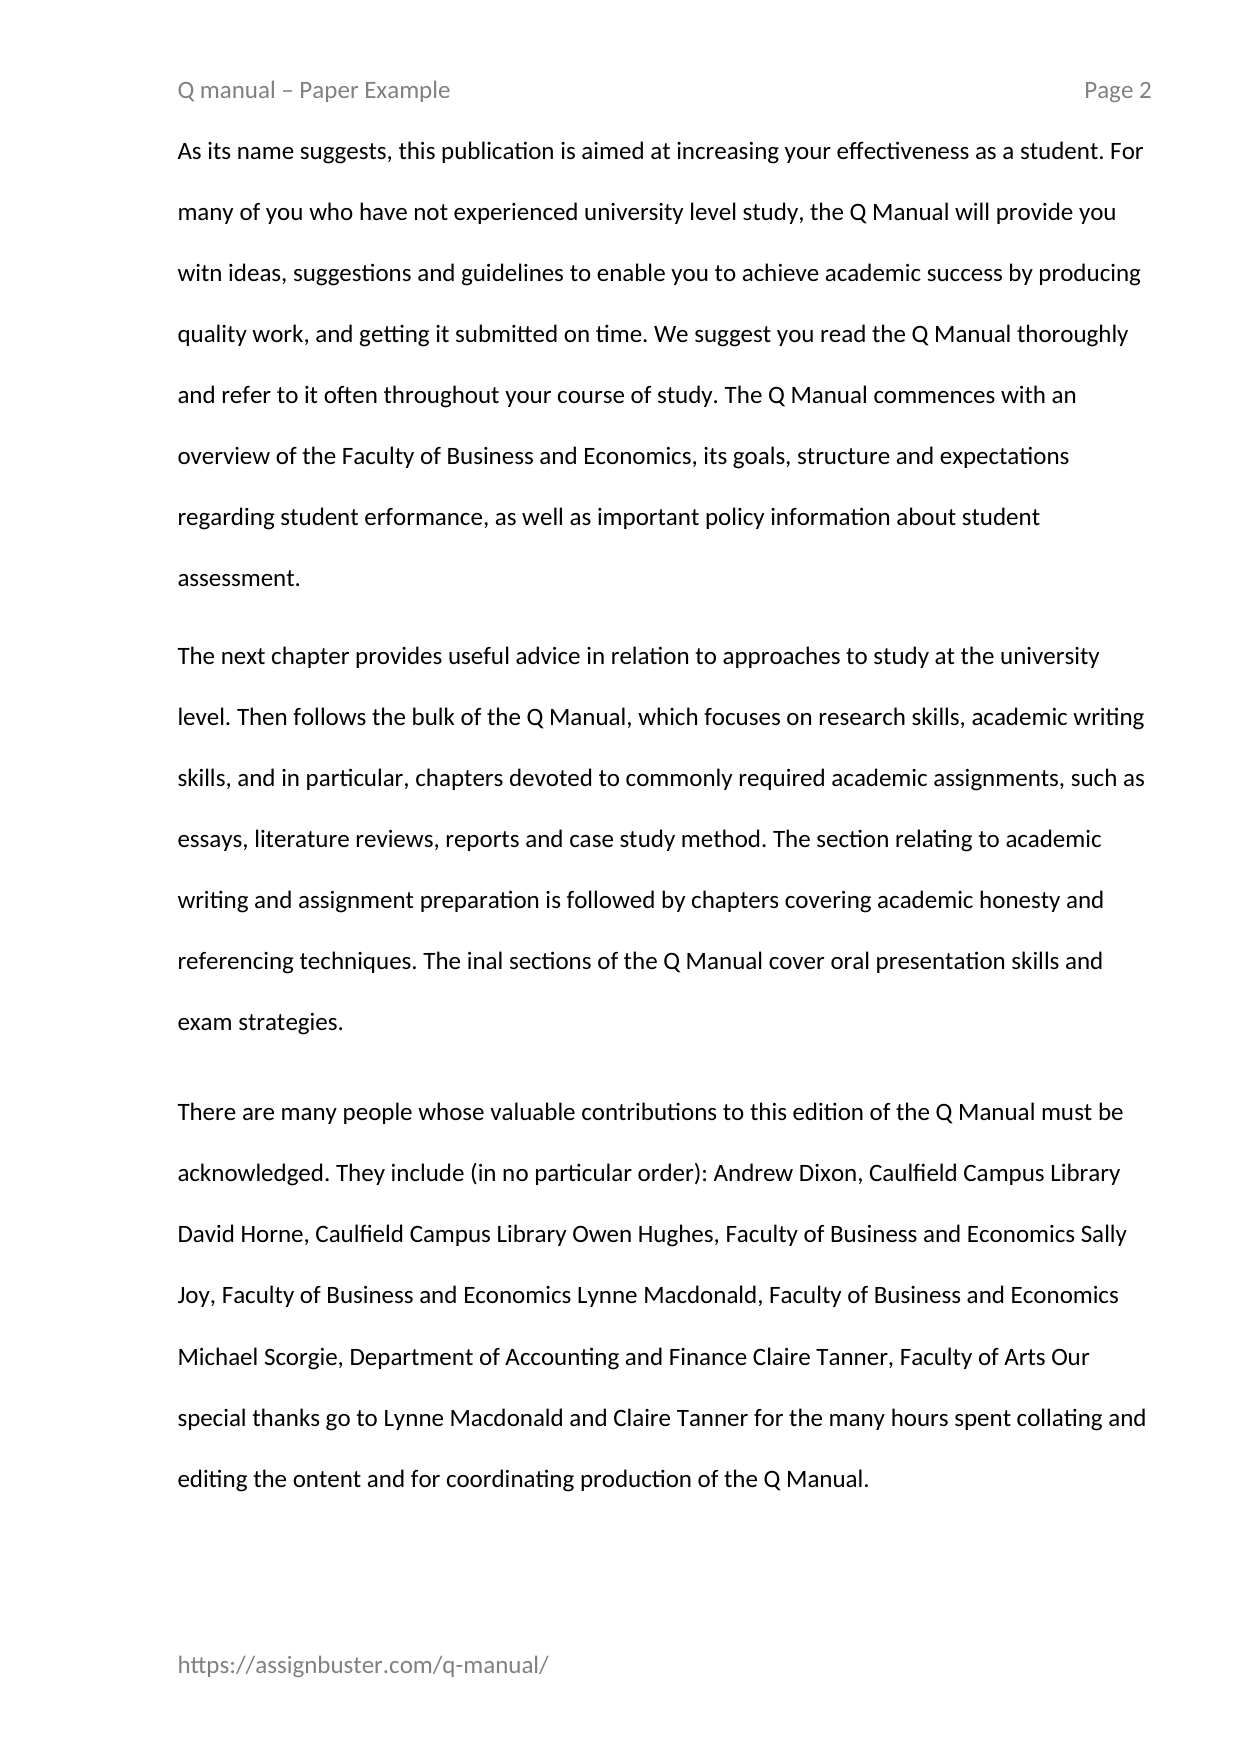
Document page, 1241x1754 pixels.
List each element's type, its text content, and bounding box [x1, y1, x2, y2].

text There are many people whose valuable contributions to this edition of the Q Manual must be acknowledged. They include (in no particular order): Andrew Dixon, Caulfield Campus Library David Horne, Caulfield Campus Library Owen Hughes, Faculty of Business and Economics Sally Joy, Faculty of Business and Economics Lynne Macdonald, Faculty of Business and Economics Michael Scorgie, Department of Accounting and Finance Claire Tanner, Faculty of Arts Our special thanks go to Lynne Macdonald and Claire Tanner for the many hours spent collating and editing the ontent and for coordinating production of the Q Manual. [177, 1097, 1152, 1493]
text The next chapter provides useful advice in relation to approaches to study at the university level. Then follows the bulk of the Q Manual, which focuses on research skills, academic writing skills, and in particular, chapters devoted to commonly required academic assignments, such as essays, literature reviews, reports and case study method. The section relating to academic writing and assignment preparation is followed by chapters covering academic honesty and referencing techniques. The inal sections of the Q Manual cover oral presentation skills and exam strategies. [177, 640, 1152, 1037]
text As its name suggests, this publication is aimed at increasing your effectiveness as a student. For many of you who have not experienced university level study, the Q Manual will provide you witn ideas, suggestions and guidelines to enable you to achieve academic success by producing quality work, and getting it submitted on time. We suggest you read the Q Manual thoroughly and refer to it often throughout your course of study. The Q Manual commences with an overview of the Faculty of Business and Economics, its goals, structure and expectations regarding student erformance, as well as important policy information about student assessment. [177, 135, 1152, 593]
